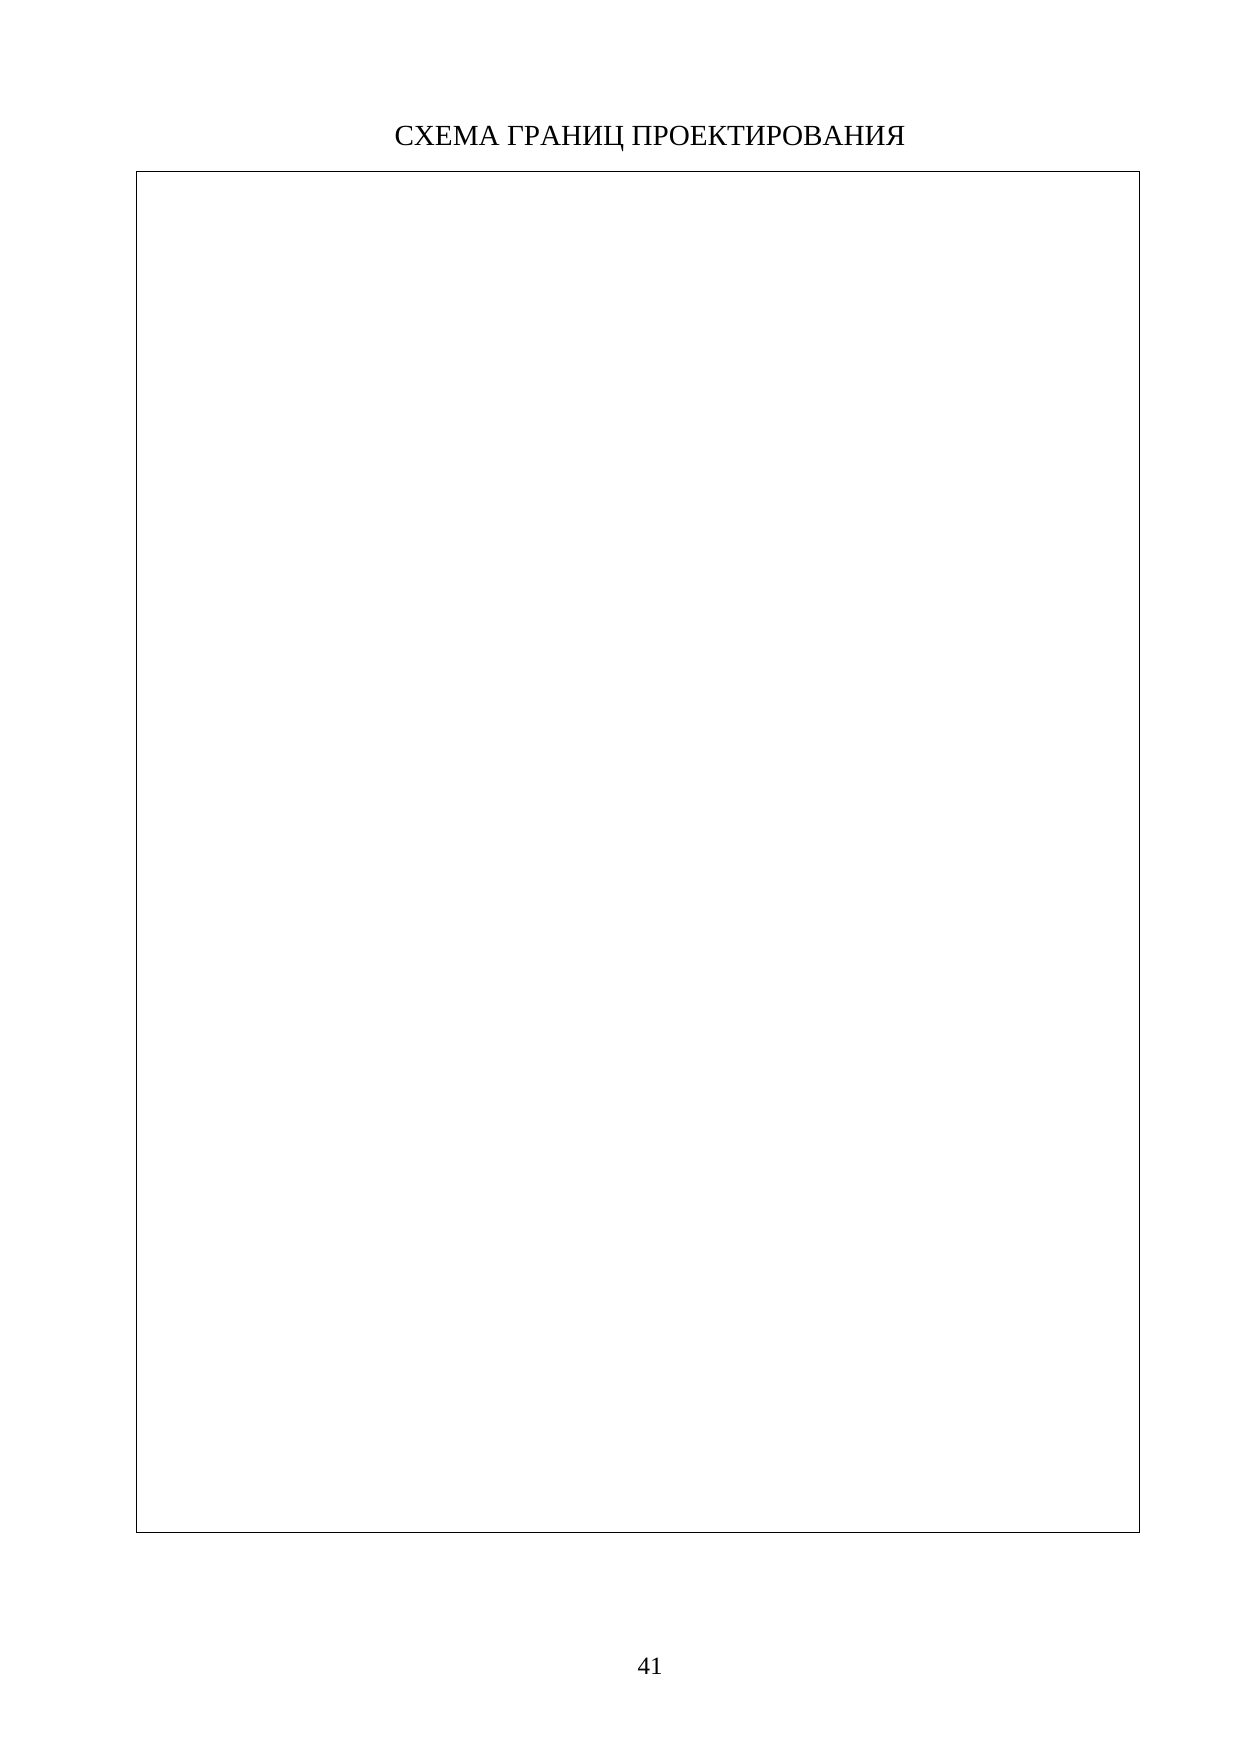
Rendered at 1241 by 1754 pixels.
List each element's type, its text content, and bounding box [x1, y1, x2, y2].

table_header [137, 172, 1139, 1532]
text СХЕМА ГРАНИЦ ПРОЕКТИРОВАНИЯ [148, 118, 1152, 152]
